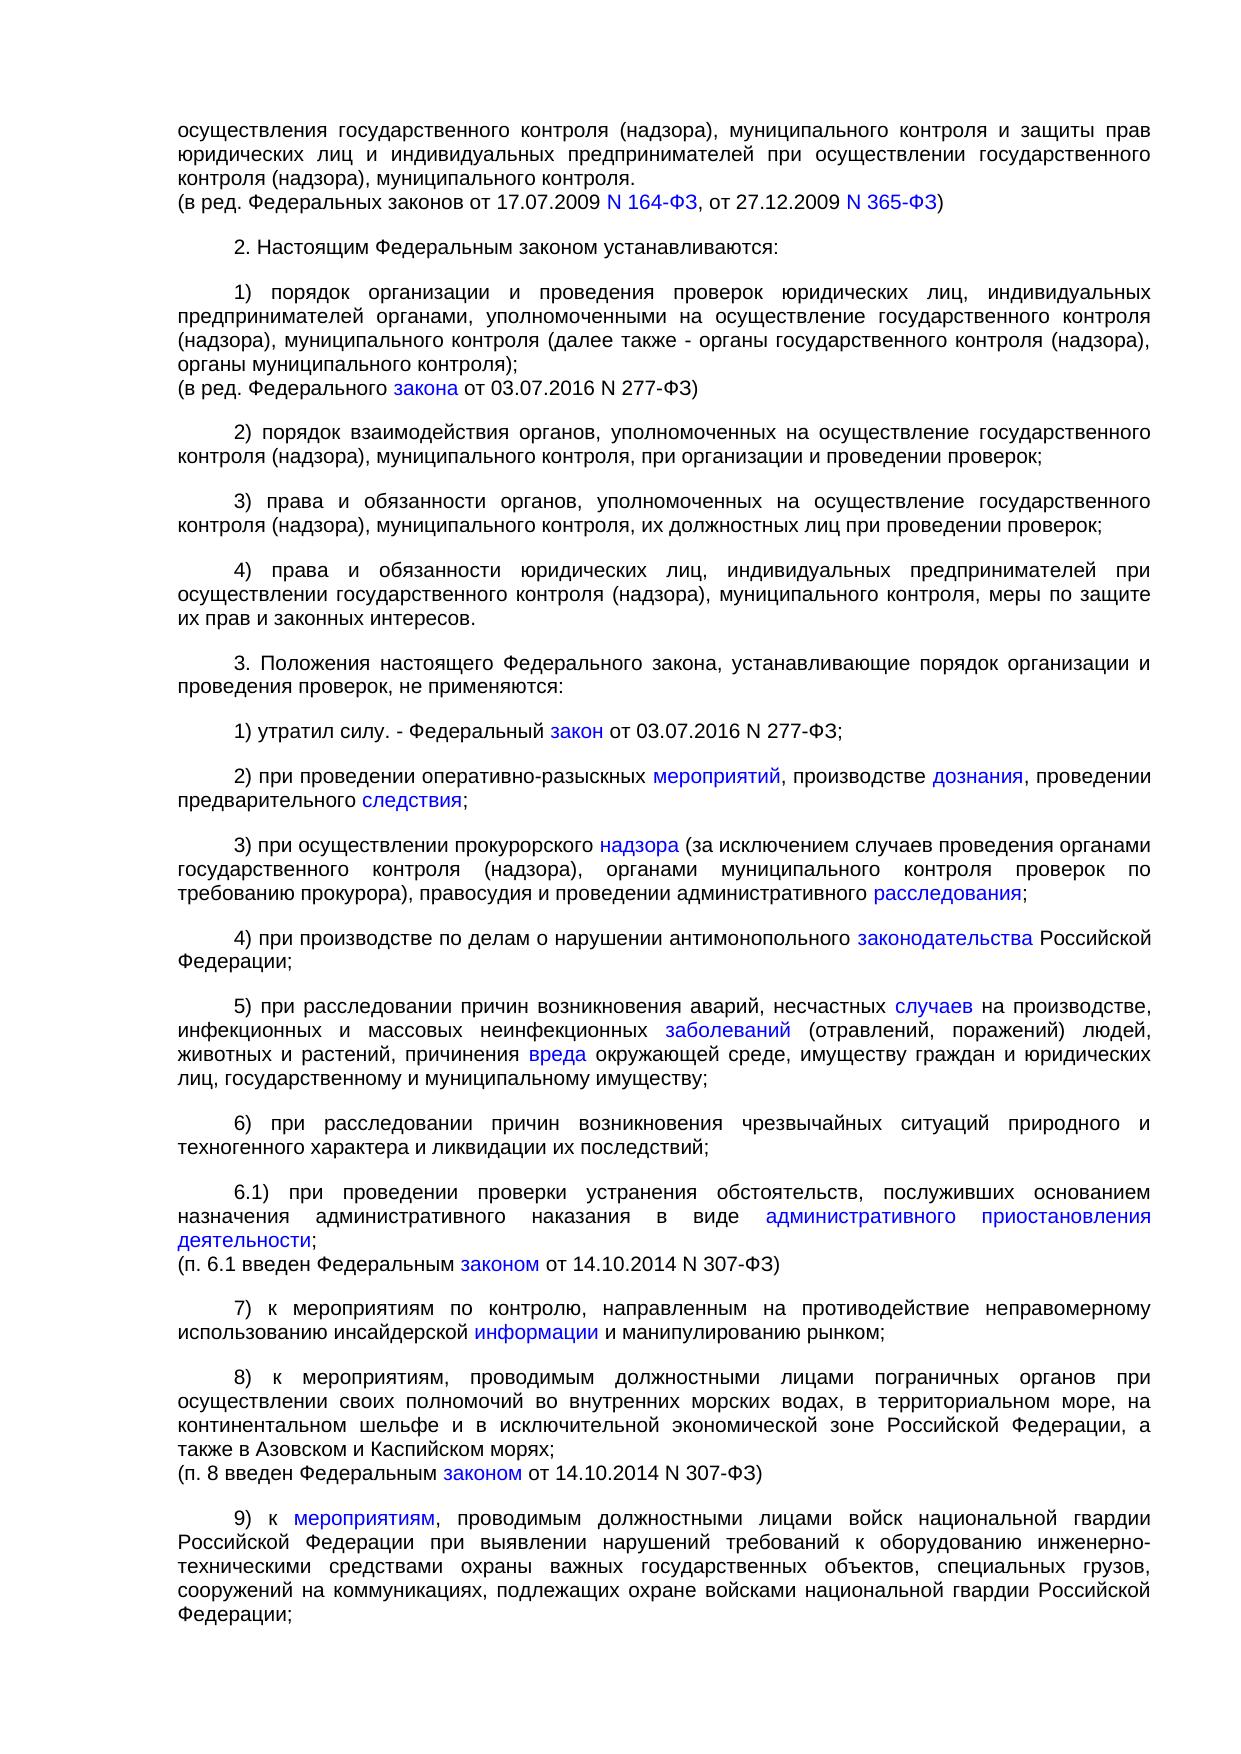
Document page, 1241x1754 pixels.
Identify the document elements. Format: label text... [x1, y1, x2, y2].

text (п. 8 введен Федеральным законом от 14.10.2014 N 307-ФЗ) [177, 1461, 1152, 1485]
text 6) при расследовании причин возникновения чрезвычайных ситуаций природного и техногенного характера и ликвидации их последствий; [177, 1111, 1152, 1159]
text 7) к мероприятиям по контролю, направленным на противодействие неправомерному использованию инсайдерской информации и манипулированию рынком; [177, 1296, 1152, 1344]
text 1) утратил силу. - Федеральный закон от 03.07.2016 N 277-ФЗ; [177, 719, 1152, 743]
text 3. Положения настоящего Федерального закона, устанавливающие порядок организации и проведения проверок, не применяются: [177, 650, 1152, 698]
text 3) при осуществлении прокурорского надзора (за исключением случаев проведения органами государственного контроля (надзора), органами муниципального контроля проверок по требованию прокурора), правосудия и проведении административного расследования; [177, 833, 1152, 904]
text 1) порядок организации и проведения проверок юридических лиц, индивидуальных предпринимателей органами, уполномоченными на осуществление государственного контроля (надзора), муниципального контроля (далее также - органы государственного контроля (надзора), органы муниципального контроля); [177, 279, 1152, 375]
text 5) при расследовании причин возникновения аварий, несчастных случаев на производстве, инфекционных и массовых неинфекционных заболеваний (отравлений, поражений) людей, животных и растений, причинения вреда окружающей среде, имуществу граждан и юридических лиц, государственному и муниципальному имуществу; [177, 994, 1152, 1090]
text 3) права и обязанности органов, уполномоченных на осуществление государственного контроля (надзора), муниципального контроля, их должностных лиц при проведении проверок; [177, 489, 1152, 537]
text 2) при проведении оперативно-разыскных мероприятий, производстве дознания, проведении предварительного следствия; [177, 764, 1152, 812]
text 2. Настоящим Федеральным законом устанавливаются: [177, 235, 1152, 259]
text 4) при производстве по делам о нарушении антимонопольного законодательства Российской Федерации; [177, 925, 1152, 973]
text 9) к мероприятиям, проводимым должностными лицами войск национальной гвардии Российской Федерации при выявлении нарушений требований к оборудованию инженерно-техническими средствами охраны важных государственных объектов, специальных грузов, сооружений на коммуникациях, подлежащих охране войсками национальной гвардии Российской Федерации; [177, 1506, 1152, 1625]
text (в ред. Федеральных законов от 17.07.2009 N 164-ФЗ, от 27.12.2009 N 365-ФЗ) [177, 190, 1152, 214]
text 4) права и обязанности юридических лиц, индивидуальных предпринимателей при осуществлении государственного контроля (надзора), муниципального контроля, меры по защите их прав и законных интересов. [177, 558, 1152, 629]
text 8) к мероприятиям, проводимым должностными лицами пограничных органов при осуществлении своих полномочий во внутренних морских водах, в территориальном море, на континентальном шельфе и в исключительной экономической зоне Российской Федерации, а также в Азовском и Каспийском морях; [177, 1365, 1152, 1461]
text (п. 6.1 введен Федеральным законом от 14.10.2014 N 307-ФЗ) [177, 1251, 1152, 1275]
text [177, 118, 1152, 190]
text 2) порядок взаимодействия органов, уполномоченных на осуществление государственного контроля (надзора), муниципального контроля, при организации и проведении проверок; [177, 420, 1152, 468]
text 6.1) при проведении проверки устранения обстоятельств, послуживших основанием назначения административного наказания в виде административного приостановления деятельности; [177, 1179, 1152, 1251]
text (в ред. Федерального закона от 03.07.2016 N 277-ФЗ) [177, 375, 1152, 399]
